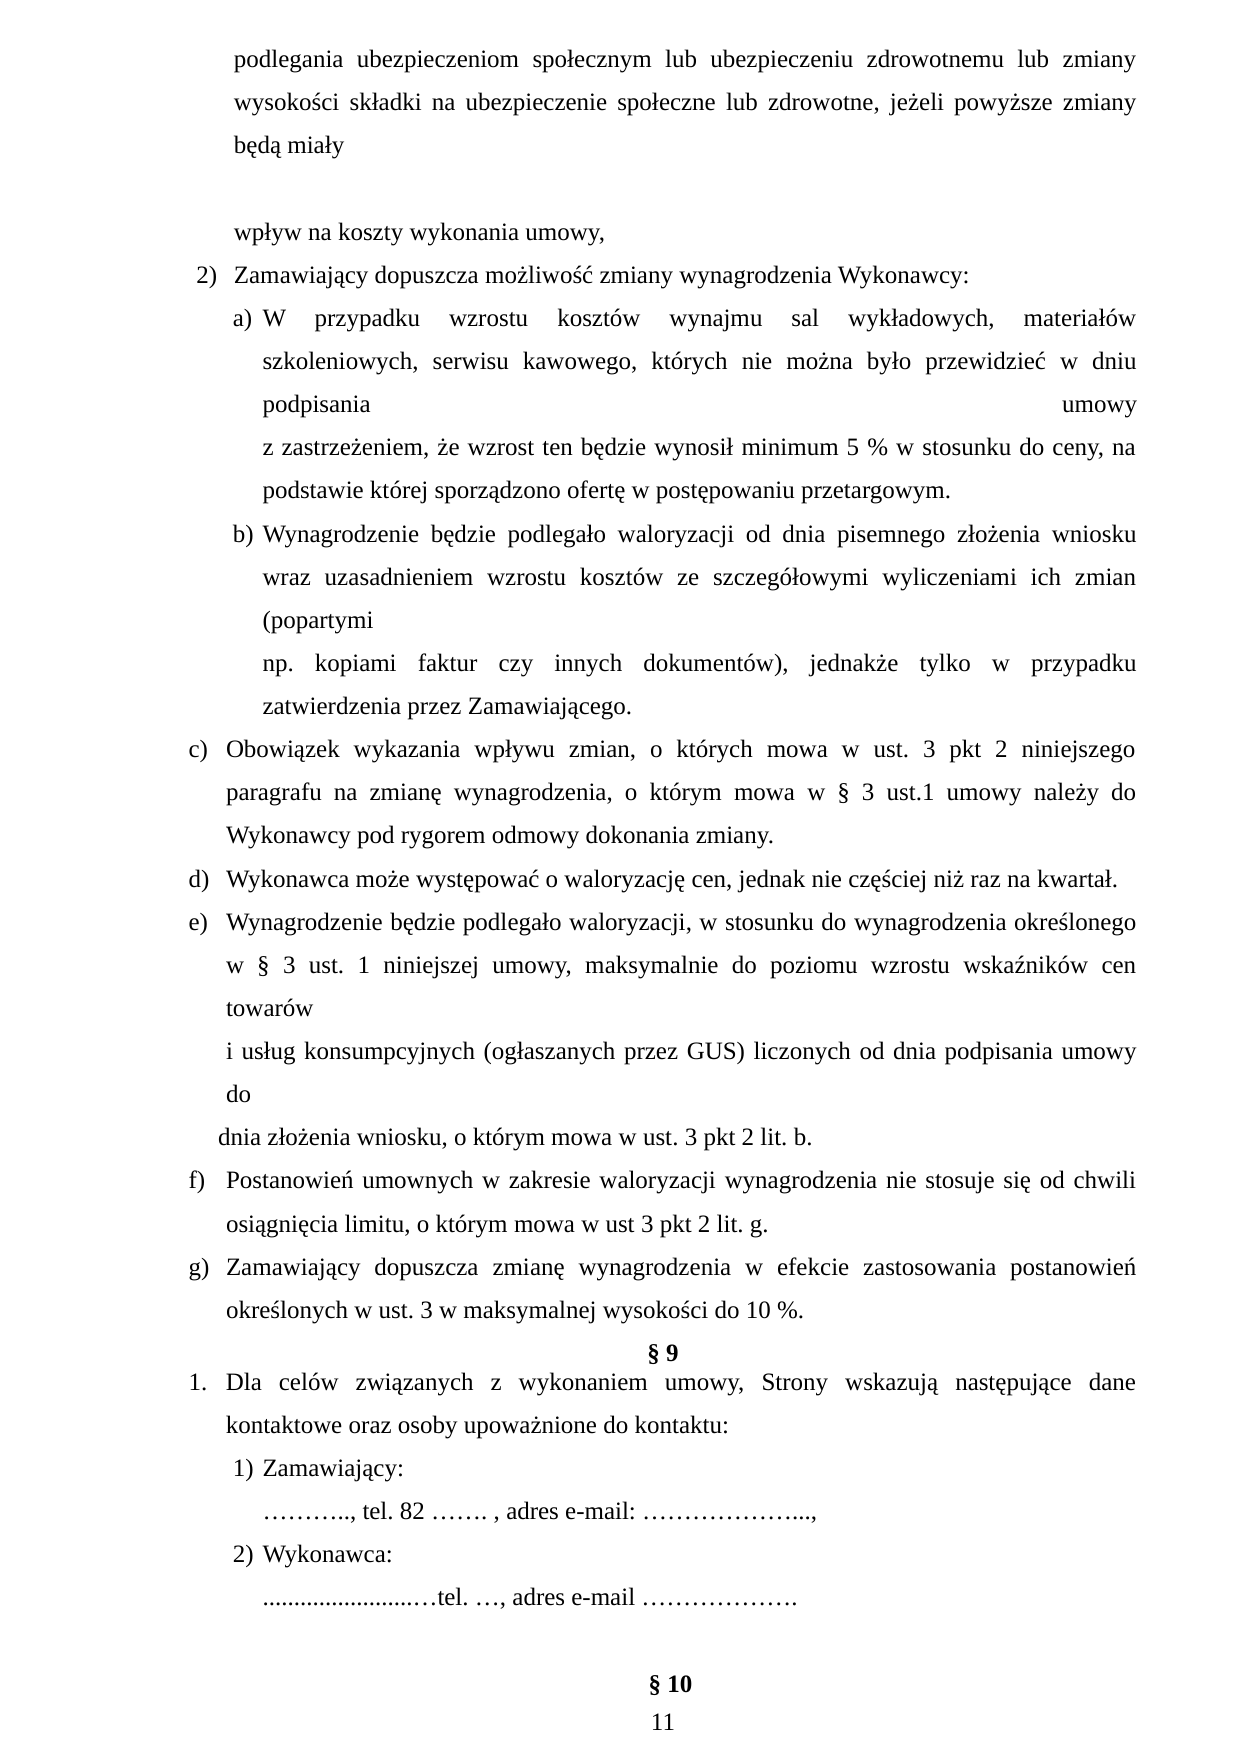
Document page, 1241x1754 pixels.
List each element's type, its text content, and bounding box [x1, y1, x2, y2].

list Zamawiający: [233, 1453, 1137, 1482]
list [196, 44, 1137, 159]
text ........................…tel. …, adres e-mail ………………. [262, 1582, 1137, 1611]
list Wykonawca: [233, 1539, 1137, 1568]
text dnia złożenia wniosku, o którym mowa w ust. 3 pkt 2 lit. b. [218, 1122, 1137, 1151]
text § 10 [203, 1669, 1137, 1697]
list Wynagrodzenie będzie podlegało waloryzacji, w stosunku do wynagrodzenia określonego w § 3 ust. 1 niniejszej umowy, maksymalnie do poziomu wzrostu wskaźników cen towarów i usług konsumpcyjnych (ogłaszanych przez GUS) liczonych od dnia podpisania umowy do [188, 907, 1137, 1108]
list W przypadku wzrostu kosztów wynajmu sal wykładowych, materiałów szkoleniowych, serwisu kawowego, których nie można było przewidzieć w dniu podpisania umowy z zastrzeżeniem, że wzrost ten będzie wynosił minimum 5 % w stosunku do ceny, na podstawie której sporządzono ofertę w postępowaniu przetargowym. [233, 303, 1137, 504]
text ……….., tel. 82 ……. , adres e-mail: ………………..., [226, 1496, 1137, 1525]
list Wykonawca może występować o waloryzację cen, jednak nie częściej niż raz na kwartał. [188, 864, 1137, 892]
list Zamawiający dopuszcza możliwość zmiany wynagrodzenia Wykonawcy: [196, 260, 1137, 289]
list Postanowień umownych w zakresie waloryzacji wynagrodzenia nie stosuje się od chwili osiągnięcia limitu, o którym mowa w ust 3 pkt 2 lit. g. [188, 1166, 1137, 1237]
list Wynagrodzenie będzie podlegało waloryzacji od dnia pisemnego złożenia wniosku wraz uzasadnieniem wzrostu kosztów ze szczegółowymi wyliczeniami ich zmian (popartymi [233, 519, 1137, 634]
list Zamawiający dopuszcza zmianę wynagrodzenia w efekcie zastosowania postanowień określonych w ust. 3 w maksymalnej wysokości do 10 %. [188, 1252, 1137, 1324]
list Dla celów związanych z wykonaniem umowy, Strony wskazują następujące dane kontaktowe oraz osoby upoważnione do kontaktu: [188, 1367, 1137, 1439]
text np. kopiami faktur czy innych dokumentów), jednakże tylko w przypadku zatwierdzenia przez Zamawiającego. [262, 648, 1137, 720]
list Obowiązek wykazania wpływu zmian, o których mowa w ust. 3 pkt 2 niniejszego paragrafu na zmianę wynagrodzenia, o którym mowa w § 3 ust.1 umowy należy do Wykonawcy pod rygorem odmowy dokonania zmiany. [188, 734, 1137, 849]
text § 9 [188, 1338, 1137, 1367]
text wpływ na koszty wykonania umowy, [234, 217, 1137, 246]
